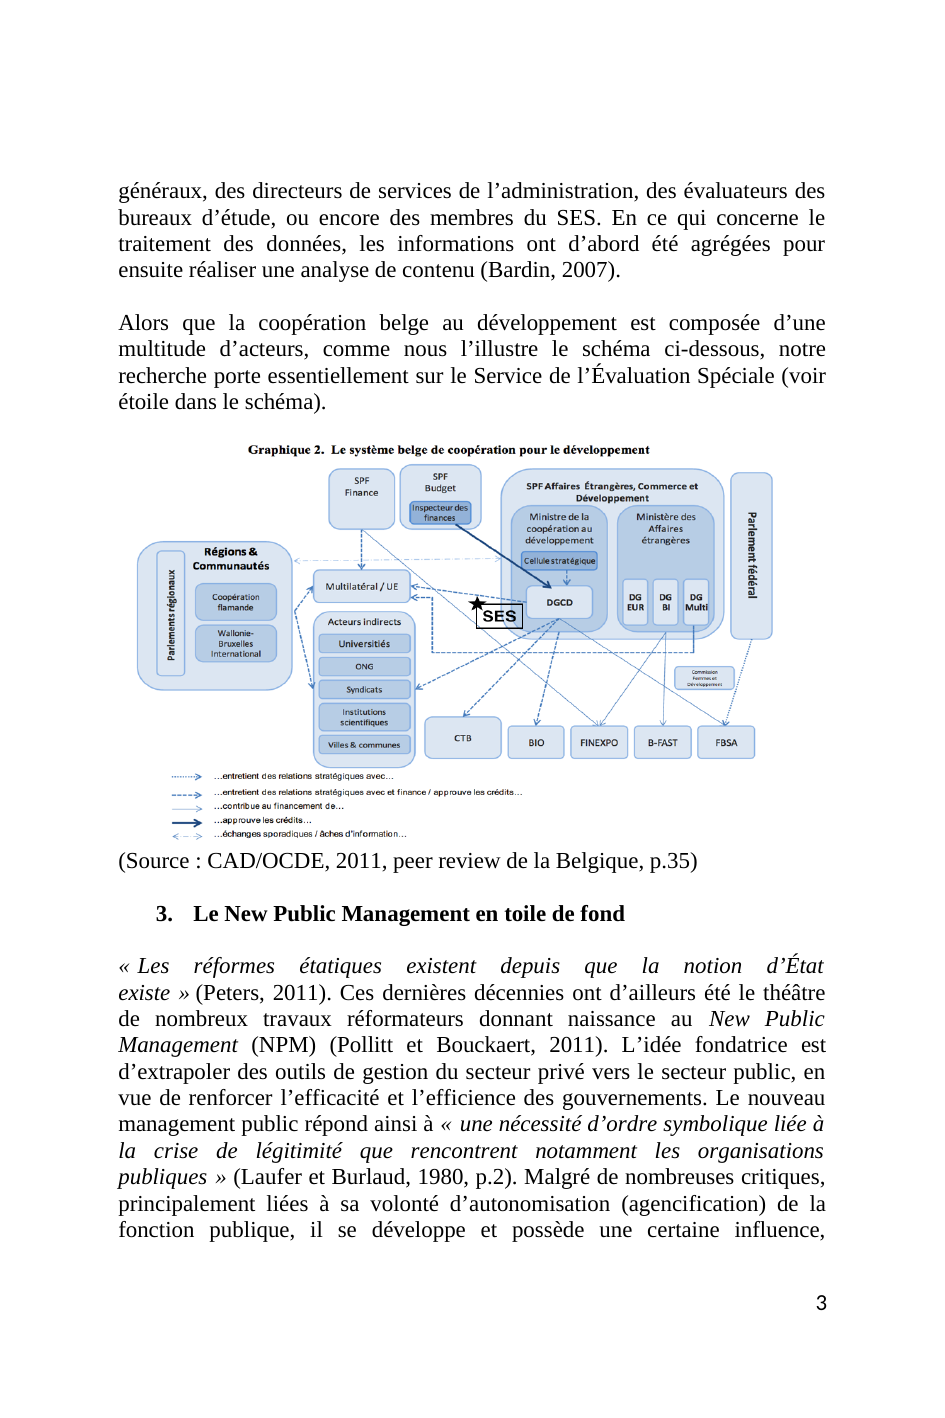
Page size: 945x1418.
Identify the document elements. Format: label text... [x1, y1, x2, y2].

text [118, 952, 827, 1242]
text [118, 177, 827, 283]
picture [118, 440, 787, 847]
text Alors que la coopération belge au développement est composée d’une multitude d’acteurs, comme nous l’illustre le schéma ci-dessous, notre recherche porte essentiellement sur le Service de l’Évaluation Spéciale (voir étoile dans le schéma). [118, 309, 827, 414]
list Le New Public Management en toile de fond [156, 900, 827, 926]
